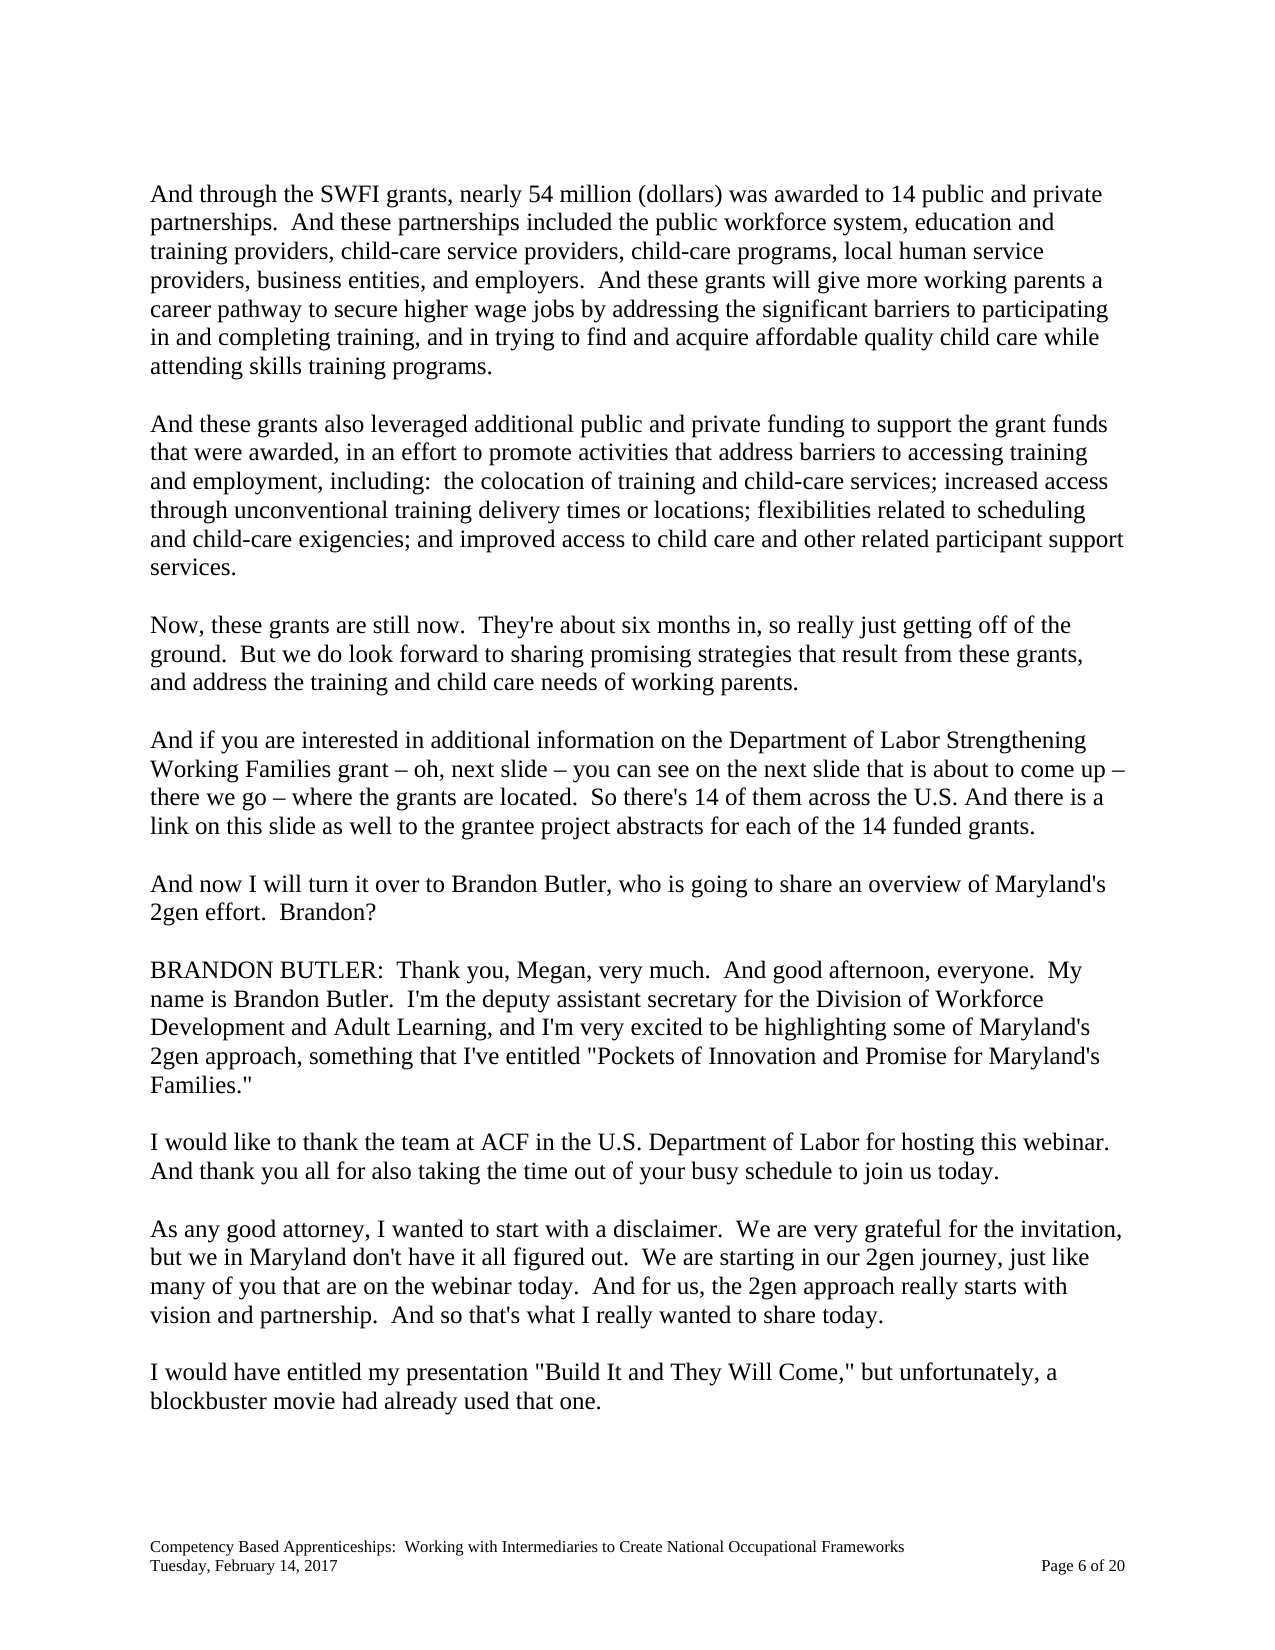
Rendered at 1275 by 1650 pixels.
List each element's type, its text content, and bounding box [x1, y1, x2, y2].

text BRANDON BUTLER: Thank you, Megan, very much. And good afternoon, everyone. My name is Brandon Butler. I'm the deputy assistant secretary for the Division of Workforce Development and Adult Learning, and I'm very excited to be highlighting some of Maryland's 2gen approach, something that I've entitled "Pockets of Innovation and Promise for Maryland's Families." [150, 955, 1125, 1099]
text And these grants also leveraged additional public and private funding to support the grant funds that were awarded, in an effort to promote activities that address barriers to accessing training and employment, including: the colocation of training and child-care services; increased access through unconventional training delivery times or locations; flexibilities related to scheduling and child-care exigencies; and improved access to child care and other related participant support services. [150, 409, 1125, 581]
text And now I will turn it over to Brandon Butler, who is going to share an overview of Maryland's 2gen effort. Brandon? [150, 869, 1125, 926]
text And if you are interested in additional information on the Department of Labor Strengthening Working Families grant – oh, next slide – you can see on the next slide that is about to come up – there we go – where the grants are located. So there's 14 of them across the U.S. And there is a link on this slide as well to the grantee project abstracts for each of the 14 funded grants. [150, 725, 1125, 840]
text Now, these grants are still now. They're about six months in, so really just getting off of the ground. But we do look forward to sharing promising strategies that result from these grants, and address the training and child care needs of working parents. [150, 610, 1125, 696]
text And through the SWFI grants, nearly 54 million (dollars) was awarded to 14 public and private partnerships. And these partnerships included the public workforce system, education and training providers, child-care service providers, child-care programs, local human service providers, business entities, and employers. And these grants will give more working parents a career pathway to secure higher wage jobs by addressing the significant barriers to participating in and completing training, and in trying to find and acquire affordable quality child care while attending skills training programs. [150, 179, 1125, 380]
text I would have entitled my presentation "Build It and They Will Come," but unfortunately, a blockbuster movie had already used that one. [150, 1357, 1125, 1415]
text I would like to thank the team at ACF in the U.S. Department of Labor for hosting this webinar. And thank you all for also taking the time out of your busy schedule to join us today. [150, 1127, 1125, 1185]
text As any good attorney, I wanted to start with a disclaimer. We are very grateful for the invitation, but we in Maryland don't have it all figured out. We are starting in our 2gen journey, just like many of you that are on the webinar today. And for us, the 2gen approach really starts with vision and partnership. And so that's what I really wanted to share today. [150, 1214, 1125, 1329]
